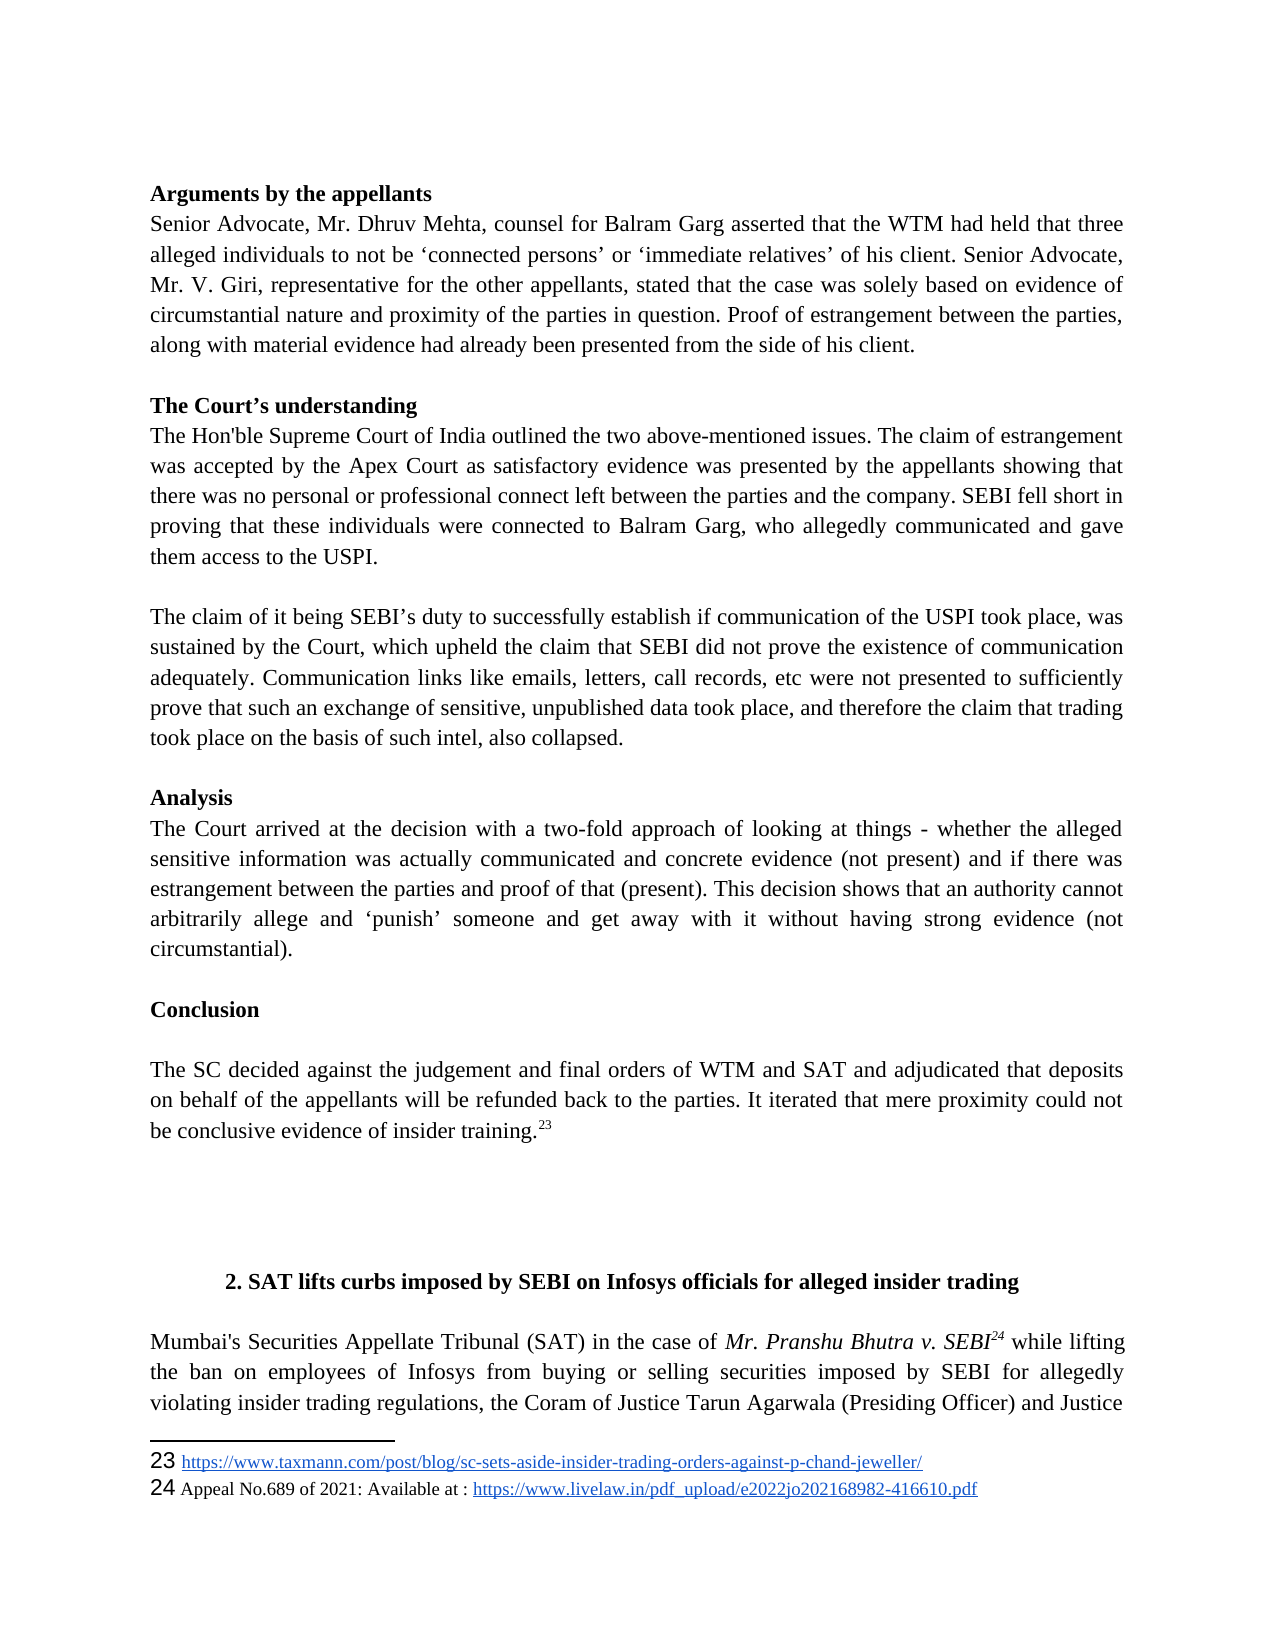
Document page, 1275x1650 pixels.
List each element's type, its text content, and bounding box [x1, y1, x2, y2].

text The SC decided against the judgement and final orders of WTM and SAT and adjudicated that deposits on behalf of the appellants will be refunded back to the parties. It iterated that mere proximity could not be conclusive evidence of insider training. [150, 1056, 1125, 1143]
text Analysis [150, 784, 1125, 811]
text Conclusion [150, 996, 1125, 1022]
text Arguments by the appellants [150, 180, 1125, 207]
text The Hon'ble Supreme Court of India outlined the two above-mentioned issues. The claim of estrangement was accepted by the Apex Court as satisfactory evidence was presented by the appellants showing that there was no personal or professional connect left between the parties and the company. SEBI fell short in proving that these individuals were connected to Balram Garg, who allegedly communicated and gave them access to the USPI. [150, 422, 1125, 569]
text 2. SAT lifts curbs imposed by SEBI on Infosys officials for alleged insider trading [225, 1268, 1125, 1294]
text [150, 1328, 1125, 1415]
text The claim of it being SEBI’s duty to successfully establish if communication of the USPI took place, was sustained by the Court, which upheld the claim that SEBI did not prove the existence of communication adequately. Communication links like emails, letters, call records, etc were not presented to sufficiently prove that such an exchange of sensitive, unpublished data took place, and therefore the claim that trading took place on the basis of such intel, also collapsed. [150, 603, 1125, 750]
text Senior Advocate, Mr. Dhruv Mehta, counsel for Balram Garg asserted that the WTM had held that three alleged individuals to not be ‘connected persons’ or ‘immediate relatives’ of his client. Senior Advocate, Mr. V. Giri, representative for the other appellants, stated that the case was solely based on evidence of circumstantial nature and proximity of the parties in question. Proof of estrangement between the parties, along with material evidence had already been presented from the side of his client. [150, 210, 1125, 358]
text The Court’s understanding [150, 392, 1125, 418]
text The Court arrived at the decision with a two-fold approach of looking at things - whether the alleged sensitive information was actually communicated and concrete evidence (not present) and if there was estrangement between the parties and proof of that (present). This decision shows that an authority cannot arbitrarily allege and ‘punish’ someone and get away with it without having strong evidence (not circumstantial). [150, 814, 1125, 962]
